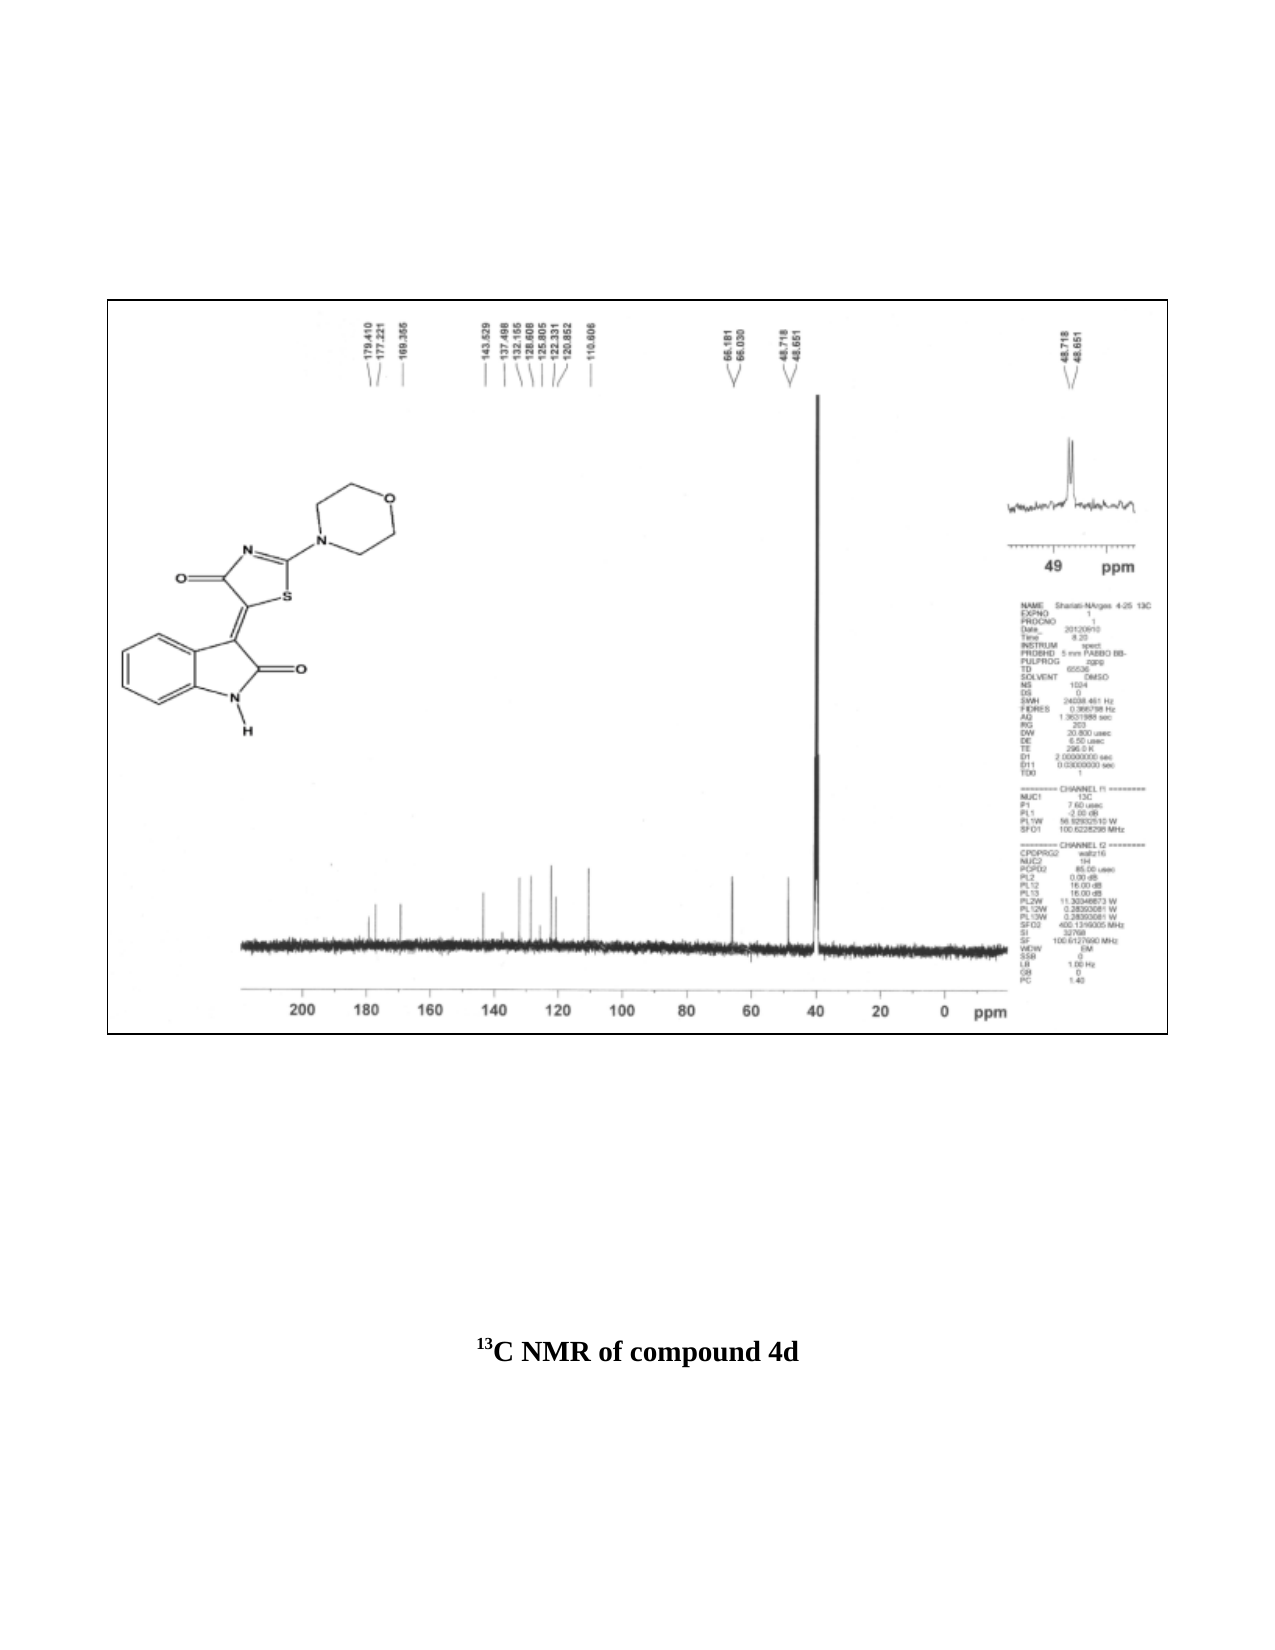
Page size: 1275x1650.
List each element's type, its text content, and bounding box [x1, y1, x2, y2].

picture [108, 301, 1167, 1033]
text 13C NMR of compound 4d [150, 1334, 1125, 1367]
